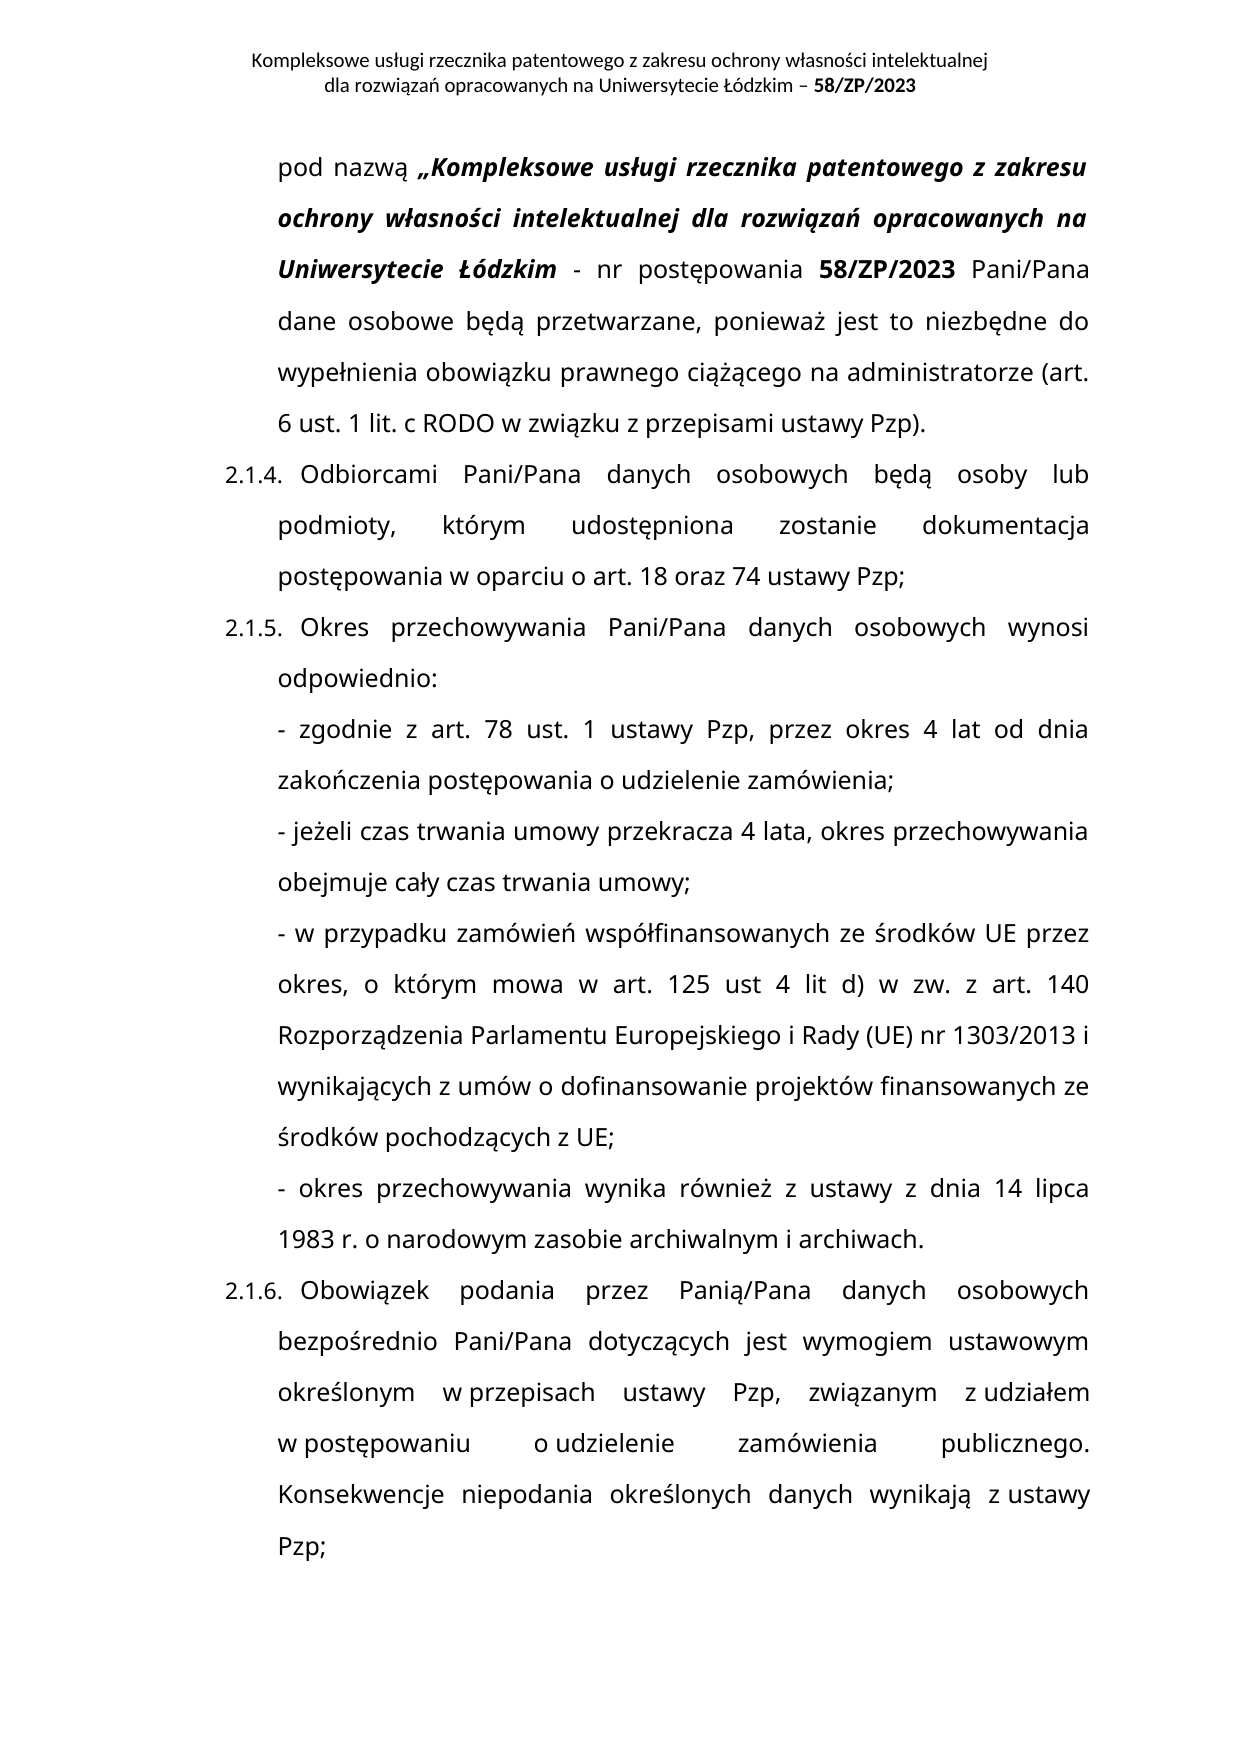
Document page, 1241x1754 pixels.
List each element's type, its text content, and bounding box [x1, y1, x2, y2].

list Obowiązek podania przez Panią/Pana danych osobowych bezpośrednio Pani/Pana dotyczących jest wymogiem ustawowym określonym w przepisach ustawy Pzp, związanym z udziałem w postępowaniu o udzielenie zamówienia publicznego. Konsekwencje niepodania określonych danych wynikają z ustawy Pzp; [225, 1273, 1090, 1562]
text - w przypadku zamówień współfinansowanych ze środków UE przez okres, o którym mowa w art. 125 ust 4 lit d) w zw. z art. 140 Rozporządzenia Parlamentu Europejskiego i Rady (UE) nr 1303/2013 i wynikających z umów o dofinansowanie projektów finansowanych ze środków pochodzących z UE; [277, 916, 1090, 1154]
text - jeżeli czas trwania umowy przekracza 4 lata, okres przechowywania obejmuje cały czas trwania umowy; [277, 813, 1090, 899]
text - okres przechowywania wynika również z ustawy z dnia 14 lipca 1983 r. o narodowym zasobie archiwalnym i archiwach. [277, 1171, 1090, 1256]
list Odbiorcami Pani/Pana danych osobowych będą osoby lub podmioty, którym udostępniona zostanie dokumentacja postępowania w oparciu o art. 18 oraz 74 ustawy Pzp; [225, 456, 1090, 592]
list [225, 150, 1090, 439]
text - zgodnie z art. 78 ust. 1 ustawy Pzp, przez okres 4 lat od dnia zakończenia postępowania o udzielenie zamówienia; [277, 711, 1090, 797]
list Okres przechowywania Pani/Pana danych osobowych wynosi odpowiednio: [225, 609, 1090, 694]
